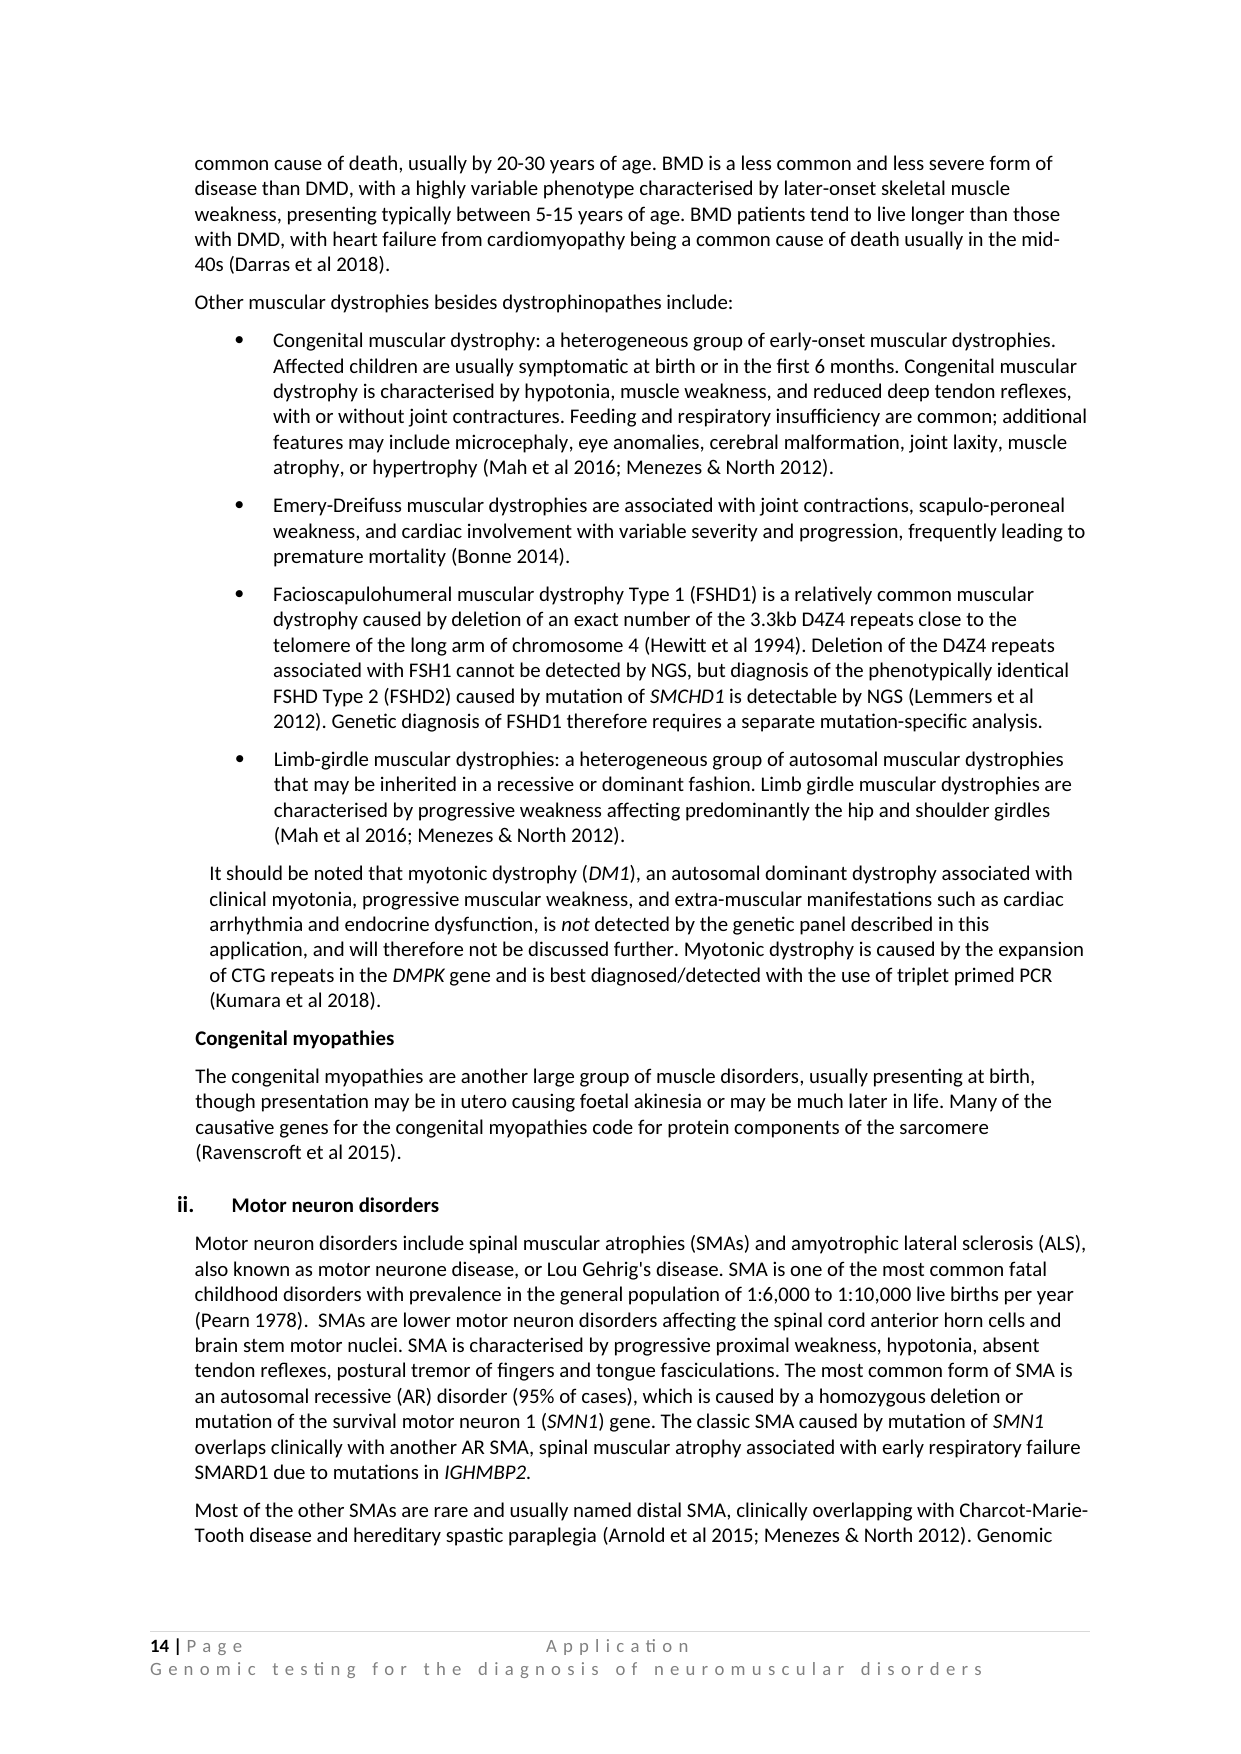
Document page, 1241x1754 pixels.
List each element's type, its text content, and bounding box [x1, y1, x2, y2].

list Congenital muscular dystrophy: a heterogeneous group of early-onset muscular dystrophies. Affected children are usually symptomatic at birth or in the first 6 months. Congenital muscular dystrophy is characterised by hypotonia, muscle weakness, and reduced deep tendon reflexes, with or without joint contractures. Feeding and respiratory insufficiency are common; additional features may include microcephaly, eye anomalies, cerebral malformation, joint laxity, muscle atrophy, or hypertrophy (Mah et al 2016; Menezes & North 2012). [236, 327, 1090, 480]
text It should be noted that myotonic dystrophy (DM1), an autosomal dominant dystrophy associated with clinical myotonia, progressive muscular weakness, and extra-muscular manifestations such as cardiac arrhythmia and endocrine dysfunction, is not detected by the genetic panel described in this application, and will therefore not be discussed further. Myotonic dystrophy is caused by the expansion of CTG repeats in the DMPK gene and is best diagnosed/detected with the use of triplet primed PCR (Kumara et al 2018). [209, 860, 1090, 1013]
list Facioscapulohumeral muscular dystrophy Type 1 (FSHD1) is a relatively common muscular dystrophy caused by deletion of an exact number of the 3.3kb D4Z4 repeats close to the telomere of the long arm of chromosome 4 (Hewitt et al 1994). Deletion of the D4Z4 repeats associated with FSH1 cannot be detected by NGS, but diagnosis of the phenotypically identical FSHD Type 2 (FSHD2) caused by mutation of SMCHD1 is detectable by NGS (Lemmers et al 2012). Genetic diagnosis of FSHD1 therefore requires a separate mutation-specific analysis. [236, 581, 1090, 734]
text Other muscular dystrophies besides dystrophinopathes include: [194, 289, 1090, 315]
text The congenital myopathies are another large group of muscle disorders, usually presenting at birth, though presentation may be in utero causing foetal akinesia or may be much later in life. Many of the causative genes for the congenital myopathies code for protein components of the sarcomere (Ravenscroft et al 2015). [195, 1063, 1090, 1165]
text Motor neuron disorders include spinal muscular atrophies (SMAs) and amyotrophic lateral sclerosis (ALS), also known as motor neurone disease, or Lou Gehrig's disease. SMA is one of the most common fatal childhood disorders with prevalence in the general population of 1:6,000 to 1:10,000 live births per year (Pearn 1978). SMAs are lower motor neuron disorders affecting the spinal cord anterior horn cells and brain stem motor nuclei. SMA is characterised by progressive proximal weakness, hypotonia, absent tendon reflexes, postural tremor of fingers and tongue fasciculations. The most common form of SMA is an autosomal recessive (AR) disorder (95% of cases), which is caused by a homozygous deletion or mutation of the survival motor neuron 1 (SMN1) gene. The classic SMA caused by mutation of SMN1 overlaps clinically with another AR SMA, spinal muscular atrophy associated with early respiratory failure SMARD1 due to mutations in IGHMBP2. [194, 1231, 1090, 1485]
list Limb-girdle muscular dystrophies: a heterogeneous group of autosomal muscular dystrophies that may be inherited in a recessive or dominant fashion. Limb girdle muscular dystrophies are characterised by progressive weakness affecting predominantly the hip and shoulder girdles (Mah et al 2016; Menezes & North 2012). [236, 746, 1090, 848]
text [194, 150, 1090, 277]
list Motor neuron disorders [194, 1190, 1090, 1218]
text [194, 1497, 1090, 1548]
text Congenital myopathies [195, 1025, 1090, 1051]
list Emery-Dreifuss muscular dystrophies are associated with joint contractions, scapulo-peroneal weakness, and cardiac involvement with variable severity and progression, frequently leading to premature mortality (Bonne 2014). [236, 492, 1090, 569]
